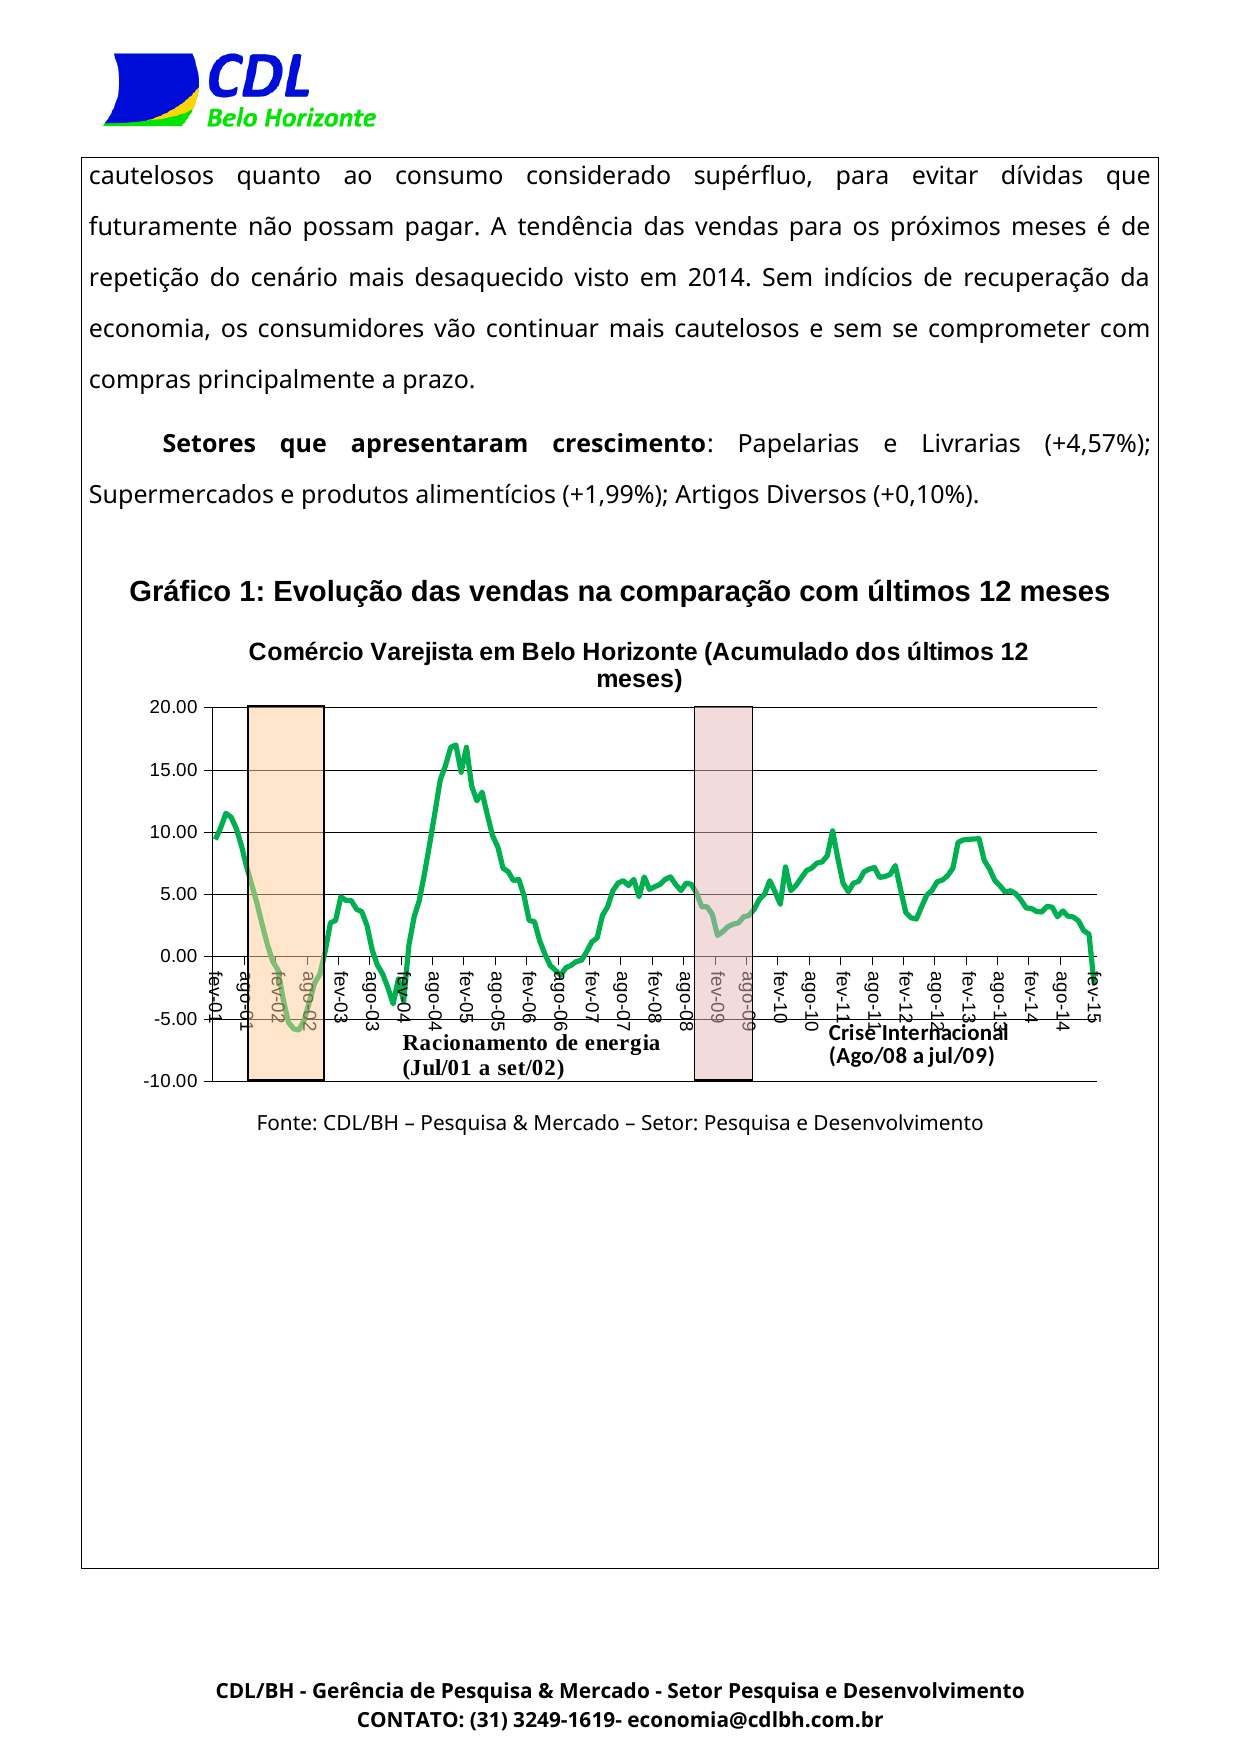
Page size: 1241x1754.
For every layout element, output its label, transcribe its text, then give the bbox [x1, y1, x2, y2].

picture [88, 29, 391, 157]
